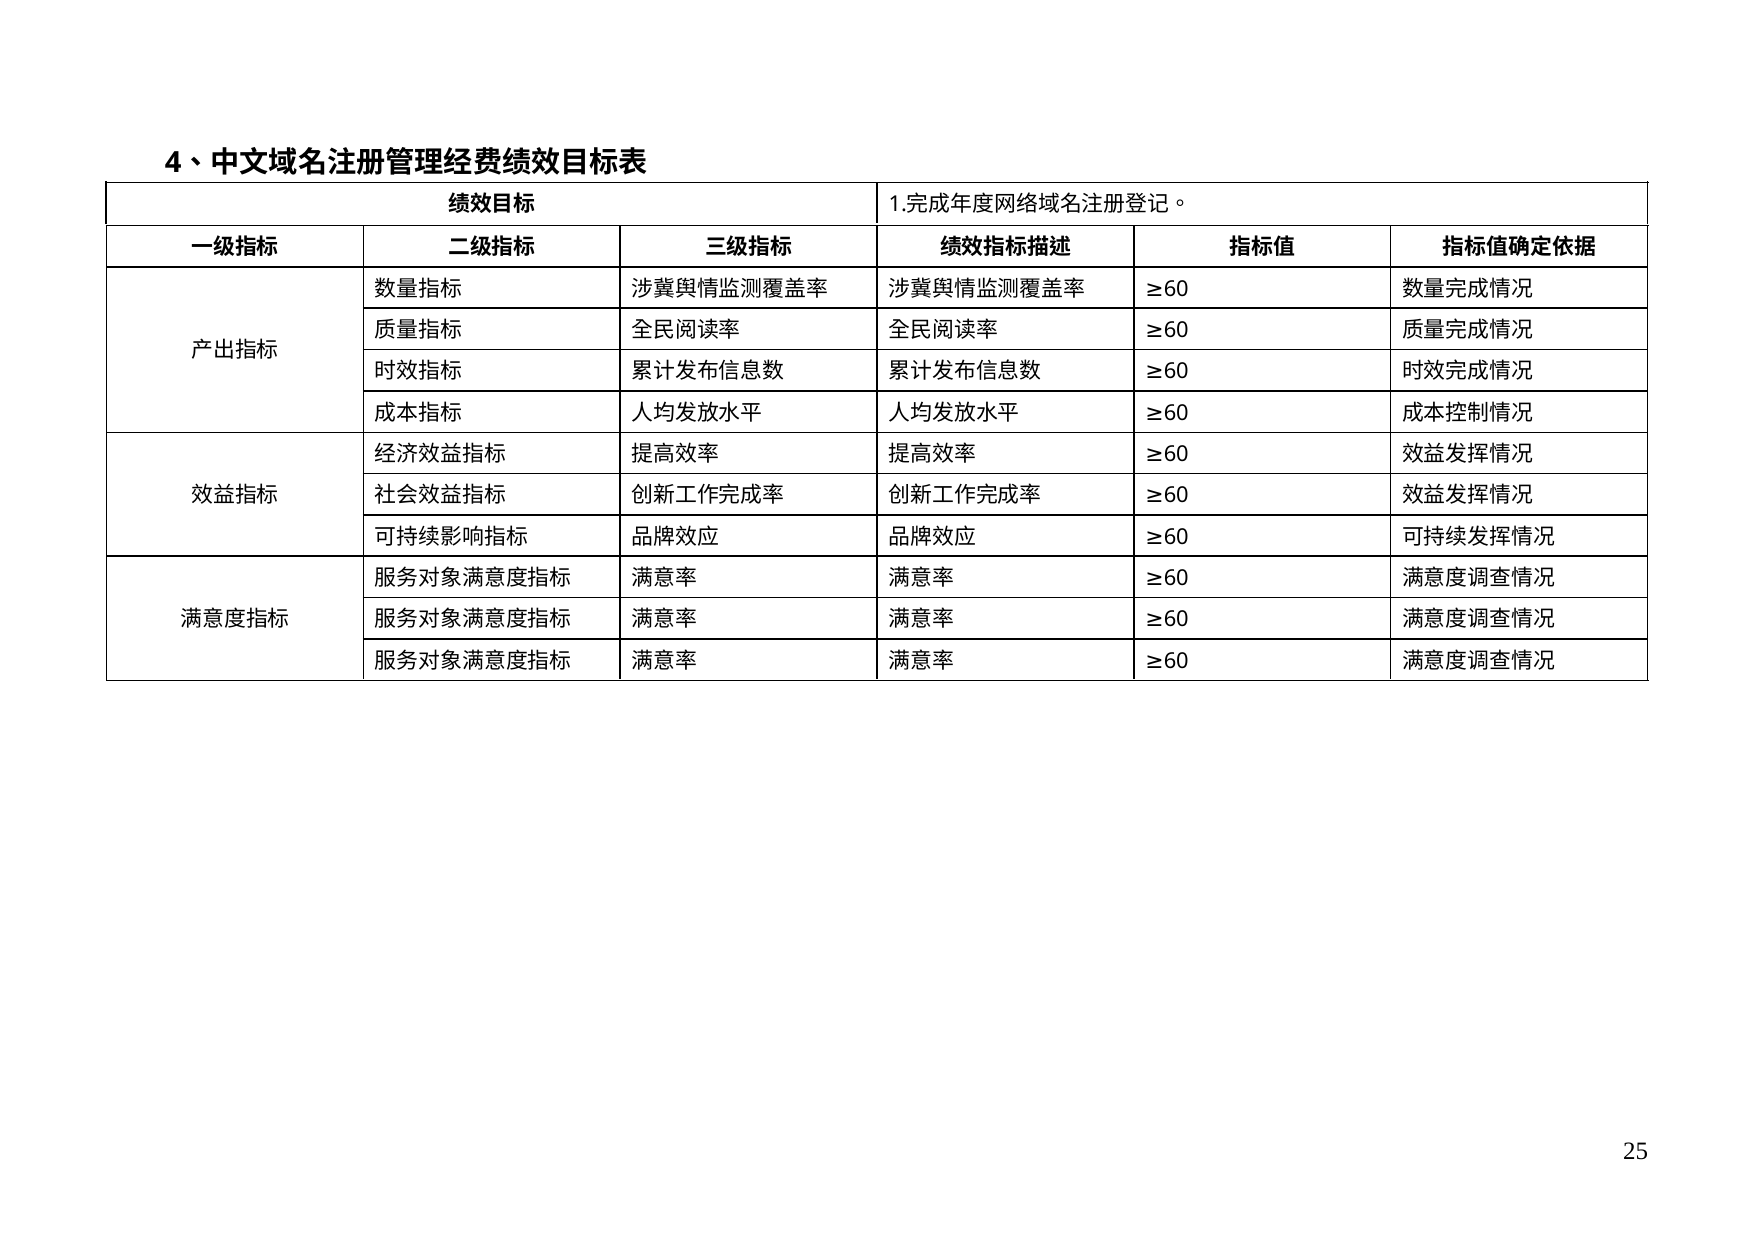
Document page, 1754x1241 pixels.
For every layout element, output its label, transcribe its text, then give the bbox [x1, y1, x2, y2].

table_header 1.完成年度网络域名注册登记。 [878, 183, 1647, 223]
table_cell 涉冀舆情监测覆盖率 [878, 268, 1133, 307]
table_cell 可持续发挥情况 [1391, 516, 1647, 555]
table_cell 质量完成情况 [1391, 309, 1647, 349]
table_cell 时效指标 [364, 350, 619, 390]
table_cell 服务对象满意度指标 [364, 640, 619, 679]
table_cell 满意度指标 [107, 557, 363, 679]
table_cell 效益发挥情况 [1391, 474, 1647, 514]
table_cell 创新工作完成率 [878, 474, 1133, 514]
table_cell 满意度调查情况 [1391, 640, 1647, 679]
table_cell 人均发放水平 [621, 392, 876, 431]
table_cell 满意率 [621, 640, 876, 679]
table_cell 品牌效应 [878, 516, 1133, 555]
table_cell ≥60 [1135, 350, 1390, 390]
table_cell 品牌效应 [621, 516, 876, 555]
table_cell 提高效率 [621, 433, 876, 473]
table_cell 时效完成情况 [1391, 350, 1647, 390]
table_cell 社会效益指标 [364, 474, 619, 514]
table_cell 全民阅读率 [621, 309, 876, 349]
table_header 三级指标 [621, 226, 876, 266]
table_cell 全民阅读率 [878, 309, 1133, 349]
table_cell 满意率 [878, 557, 1133, 597]
table_cell ≥60 [1135, 598, 1390, 638]
table_cell 服务对象满意度指标 [364, 598, 619, 638]
table_cell 满意度调查情况 [1391, 598, 1647, 638]
table_cell 质量指标 [364, 309, 619, 349]
table_header 二级指标 [364, 226, 619, 266]
table_cell 满意率 [621, 557, 876, 597]
table_cell 效益发挥情况 [1391, 433, 1647, 473]
table_cell 提高效率 [878, 433, 1133, 473]
table_cell 可持续影响指标 [364, 516, 619, 555]
table_header 指标值确定依据 [1391, 226, 1647, 266]
table_cell 数量指标 [364, 268, 619, 307]
table_cell ≥60 [1135, 433, 1390, 473]
table_cell ≥60 [1135, 557, 1390, 597]
table_cell 经济效益指标 [364, 433, 619, 473]
table_cell ≥60 [1135, 268, 1390, 307]
table_header 绩效指标描述 [878, 226, 1133, 266]
table_cell ≥60 [1135, 392, 1390, 431]
table_cell 满意率 [878, 640, 1133, 679]
table_cell 满意度调查情况 [1391, 557, 1647, 597]
table_cell 服务对象满意度指标 [364, 557, 619, 597]
table_header 绩效目标 [107, 183, 876, 223]
table_cell 产出指标 [107, 268, 363, 431]
table_cell ≥60 [1135, 309, 1390, 349]
table_cell 满意率 [878, 598, 1133, 638]
table_header 指标值 [1135, 226, 1390, 266]
table_cell ≥60 [1135, 640, 1390, 679]
table_cell 成本指标 [364, 392, 619, 431]
table_cell 累计发布信息数 [621, 350, 876, 390]
table_cell 效益指标 [107, 433, 363, 555]
text 4、中文域名注册管理经费绩效目标表 [106, 142, 1648, 181]
table_cell 涉冀舆情监测覆盖率 [621, 268, 876, 307]
table_header 一级指标 [107, 226, 363, 266]
table_cell 满意率 [621, 598, 876, 638]
table_cell ≥60 [1135, 516, 1390, 555]
table_cell 成本控制情况 [1391, 392, 1647, 431]
table_cell 数量完成情况 [1391, 268, 1647, 307]
table_cell 创新工作完成率 [621, 474, 876, 514]
table_cell 累计发布信息数 [878, 350, 1133, 390]
table_cell 人均发放水平 [878, 392, 1133, 431]
table_cell ≥60 [1135, 474, 1390, 514]
